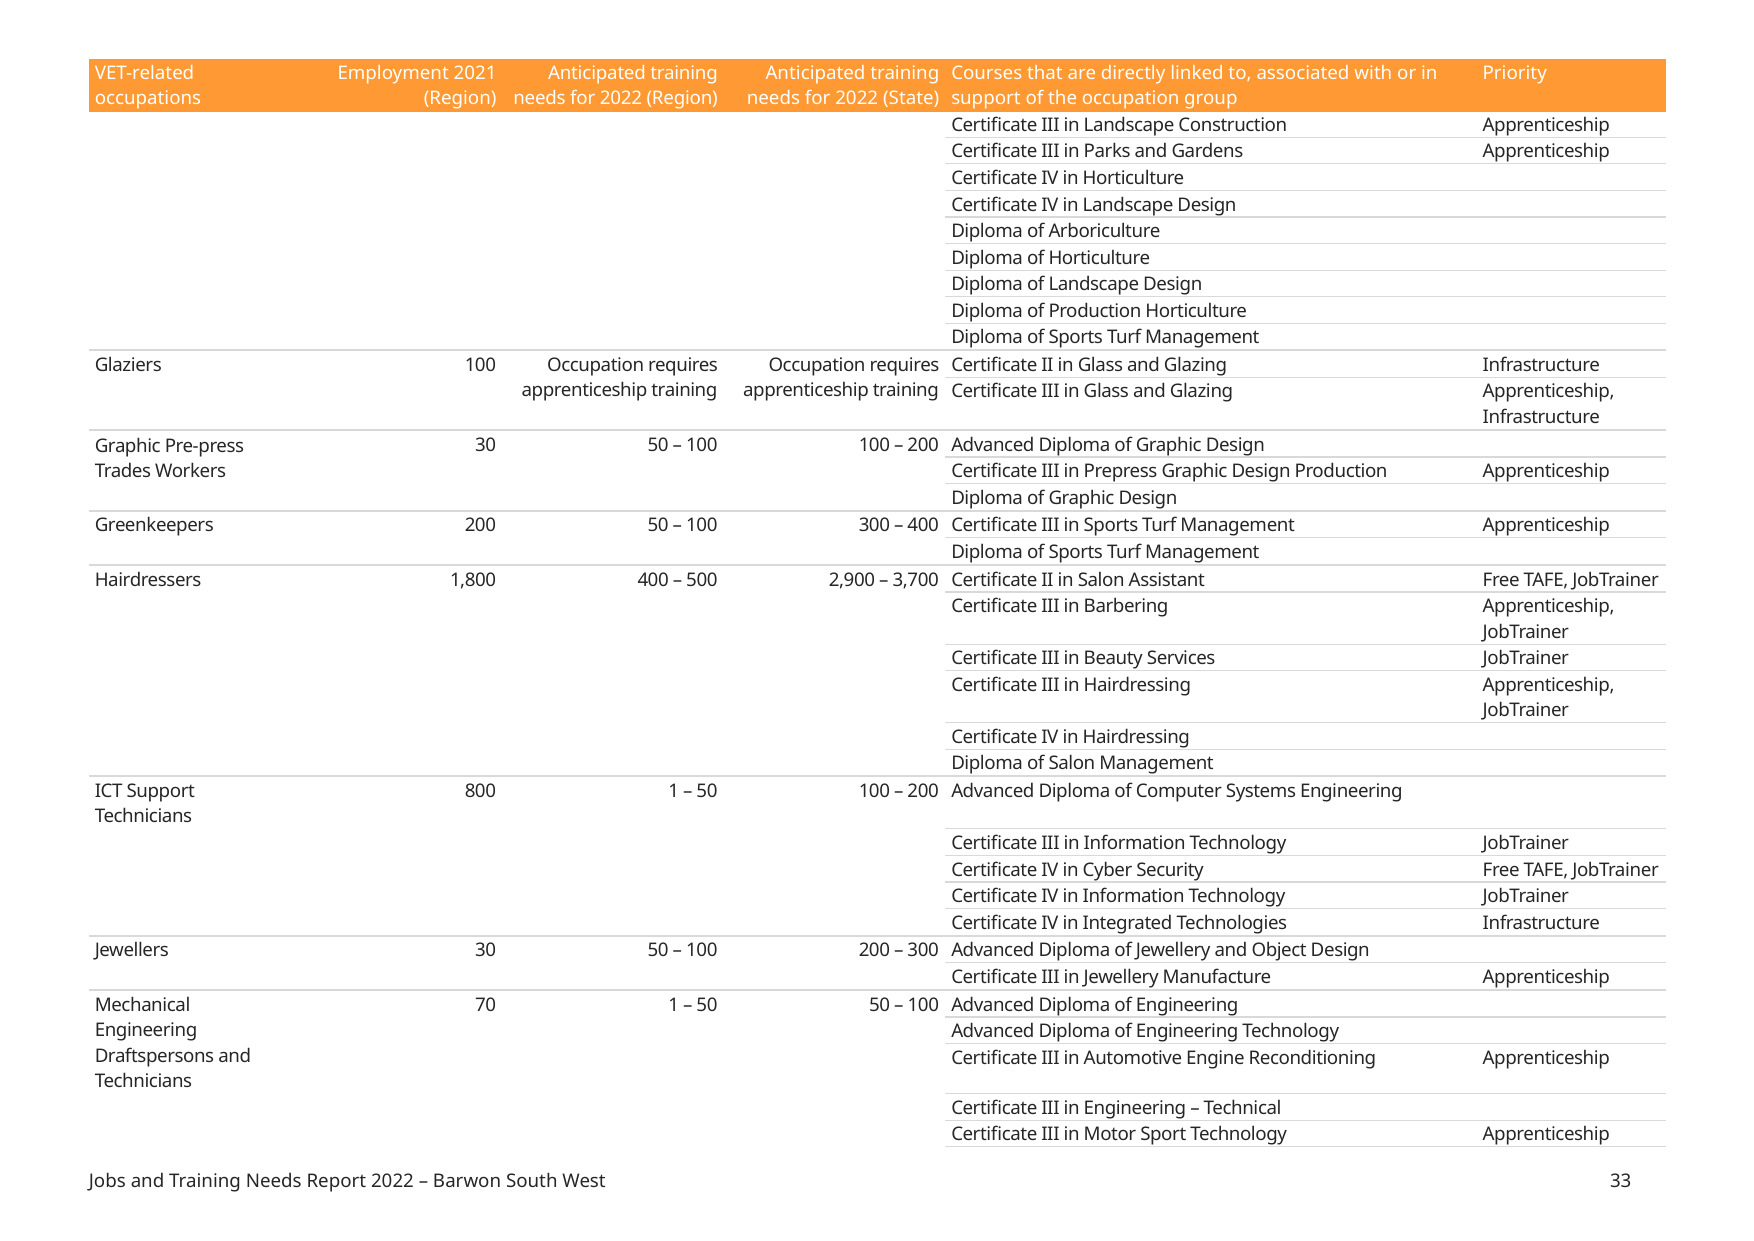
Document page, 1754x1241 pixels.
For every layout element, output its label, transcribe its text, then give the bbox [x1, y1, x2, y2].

table_header Anticipated training needs for 2022 (State) [724, 59, 945, 110]
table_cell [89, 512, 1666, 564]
table_header Employment 2021 (Region) [295, 59, 502, 110]
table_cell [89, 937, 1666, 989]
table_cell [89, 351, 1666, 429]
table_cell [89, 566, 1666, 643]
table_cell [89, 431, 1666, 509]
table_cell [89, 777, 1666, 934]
table_header Priority [1477, 59, 1666, 110]
table_header VET-related occupations [89, 59, 295, 110]
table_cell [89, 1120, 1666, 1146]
table_header Courses that are directly linked to, associated with or in support of the occupation group [945, 59, 1477, 110]
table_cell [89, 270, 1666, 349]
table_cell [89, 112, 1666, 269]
table_header Anticipated training needs for 2022 (Region) [502, 59, 724, 110]
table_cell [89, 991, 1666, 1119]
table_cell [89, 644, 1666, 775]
